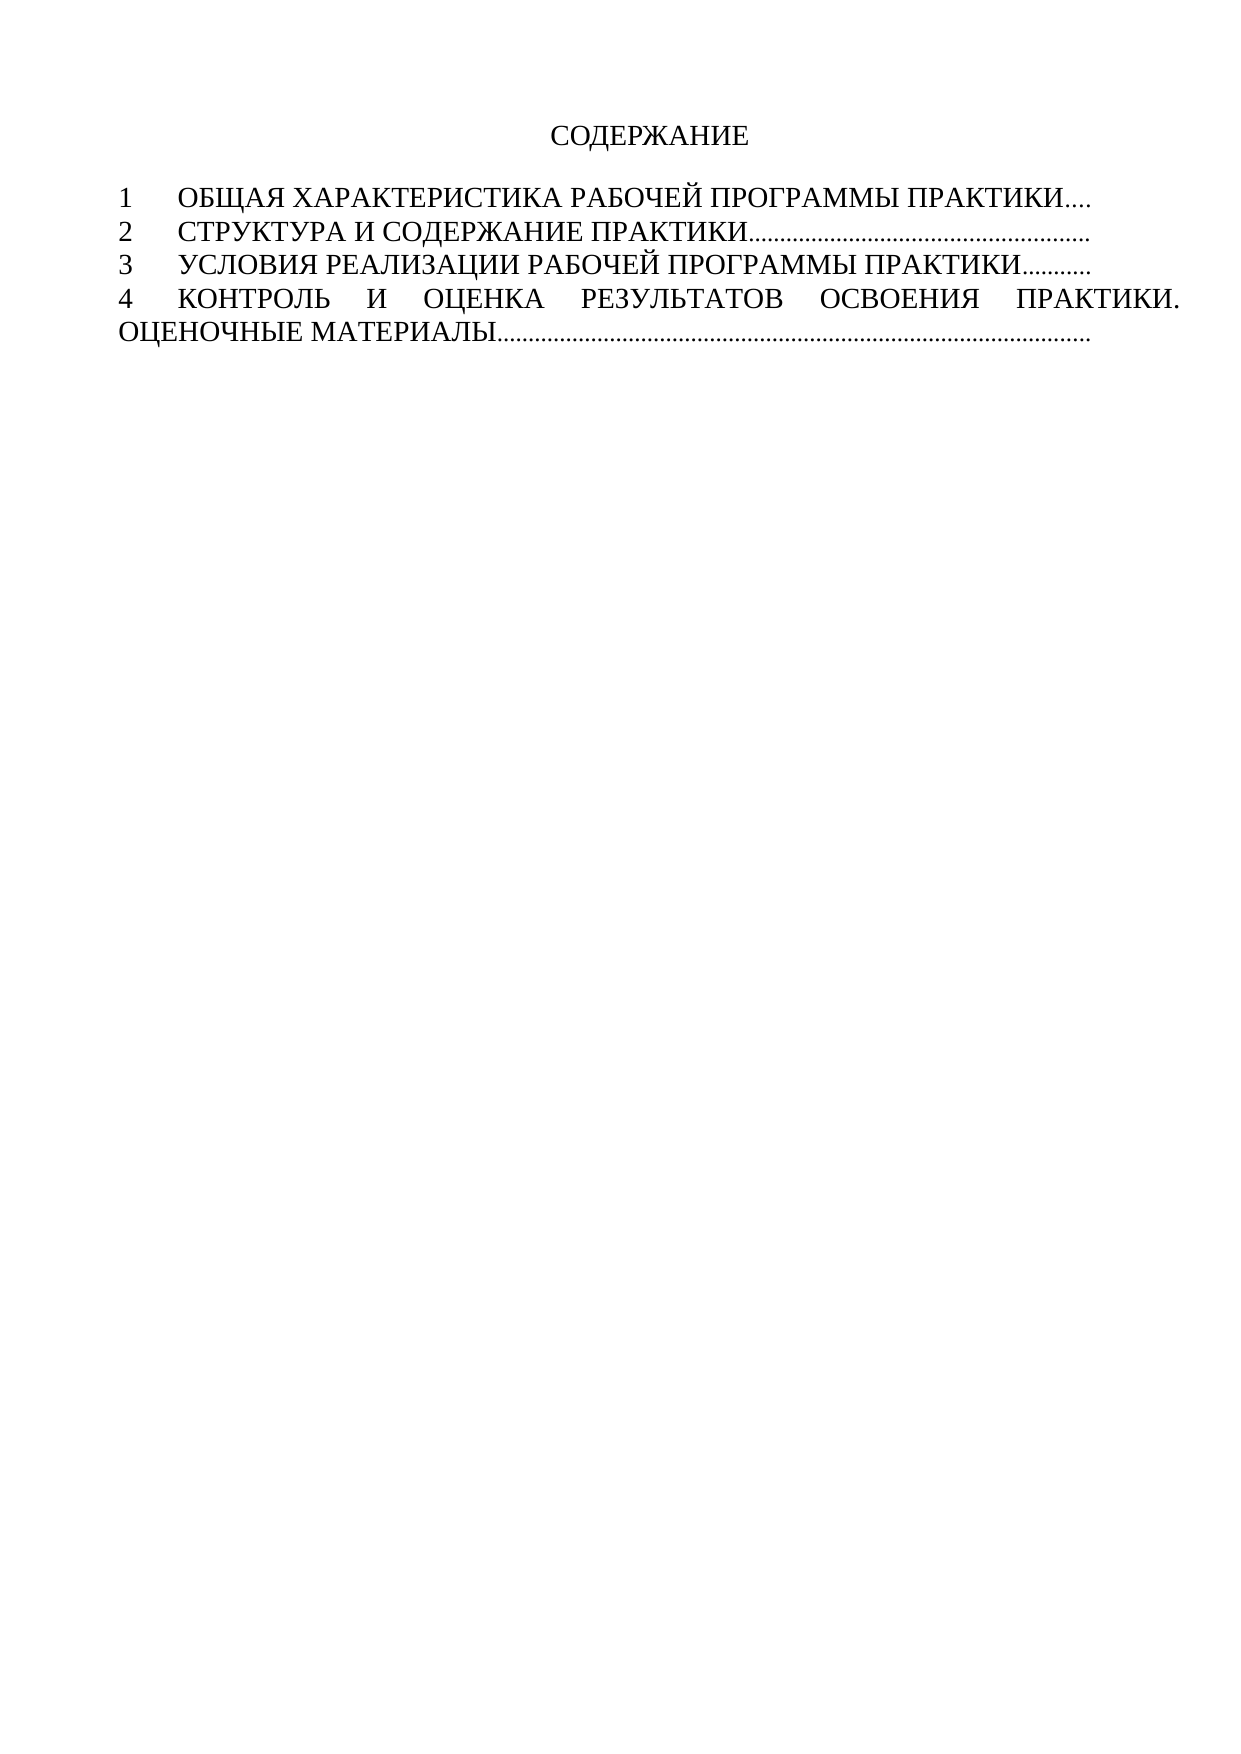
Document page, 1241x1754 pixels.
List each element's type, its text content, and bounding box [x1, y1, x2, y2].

text 3 УСЛОВИЯ РЕАЛИЗАЦИИ РАБОЧЕЙ ПРОГРАММЫ ПРАКТИКИ [118, 247, 1181, 281]
text 2 СТРУКТУРА И СОДЕРЖАНИЕ ПРАКТИКИ [118, 214, 1181, 247]
text 4 КОНТРОЛЬ И ОЦЕНКА РЕЗУЛЬТАТОВ ОСВОЕНИЯ ПРАКТИКИ. ОЦЕНОЧНЫЕ МАТЕРИАЛЫ [118, 281, 1181, 348]
text 1 ОБЩАЯ ХАРАКТЕРИСТИКА рабочей ПРОГРАММЫ ПРАКТИКИ [118, 180, 1181, 214]
text СОДЕРЖАНИЕ [118, 118, 1181, 152]
